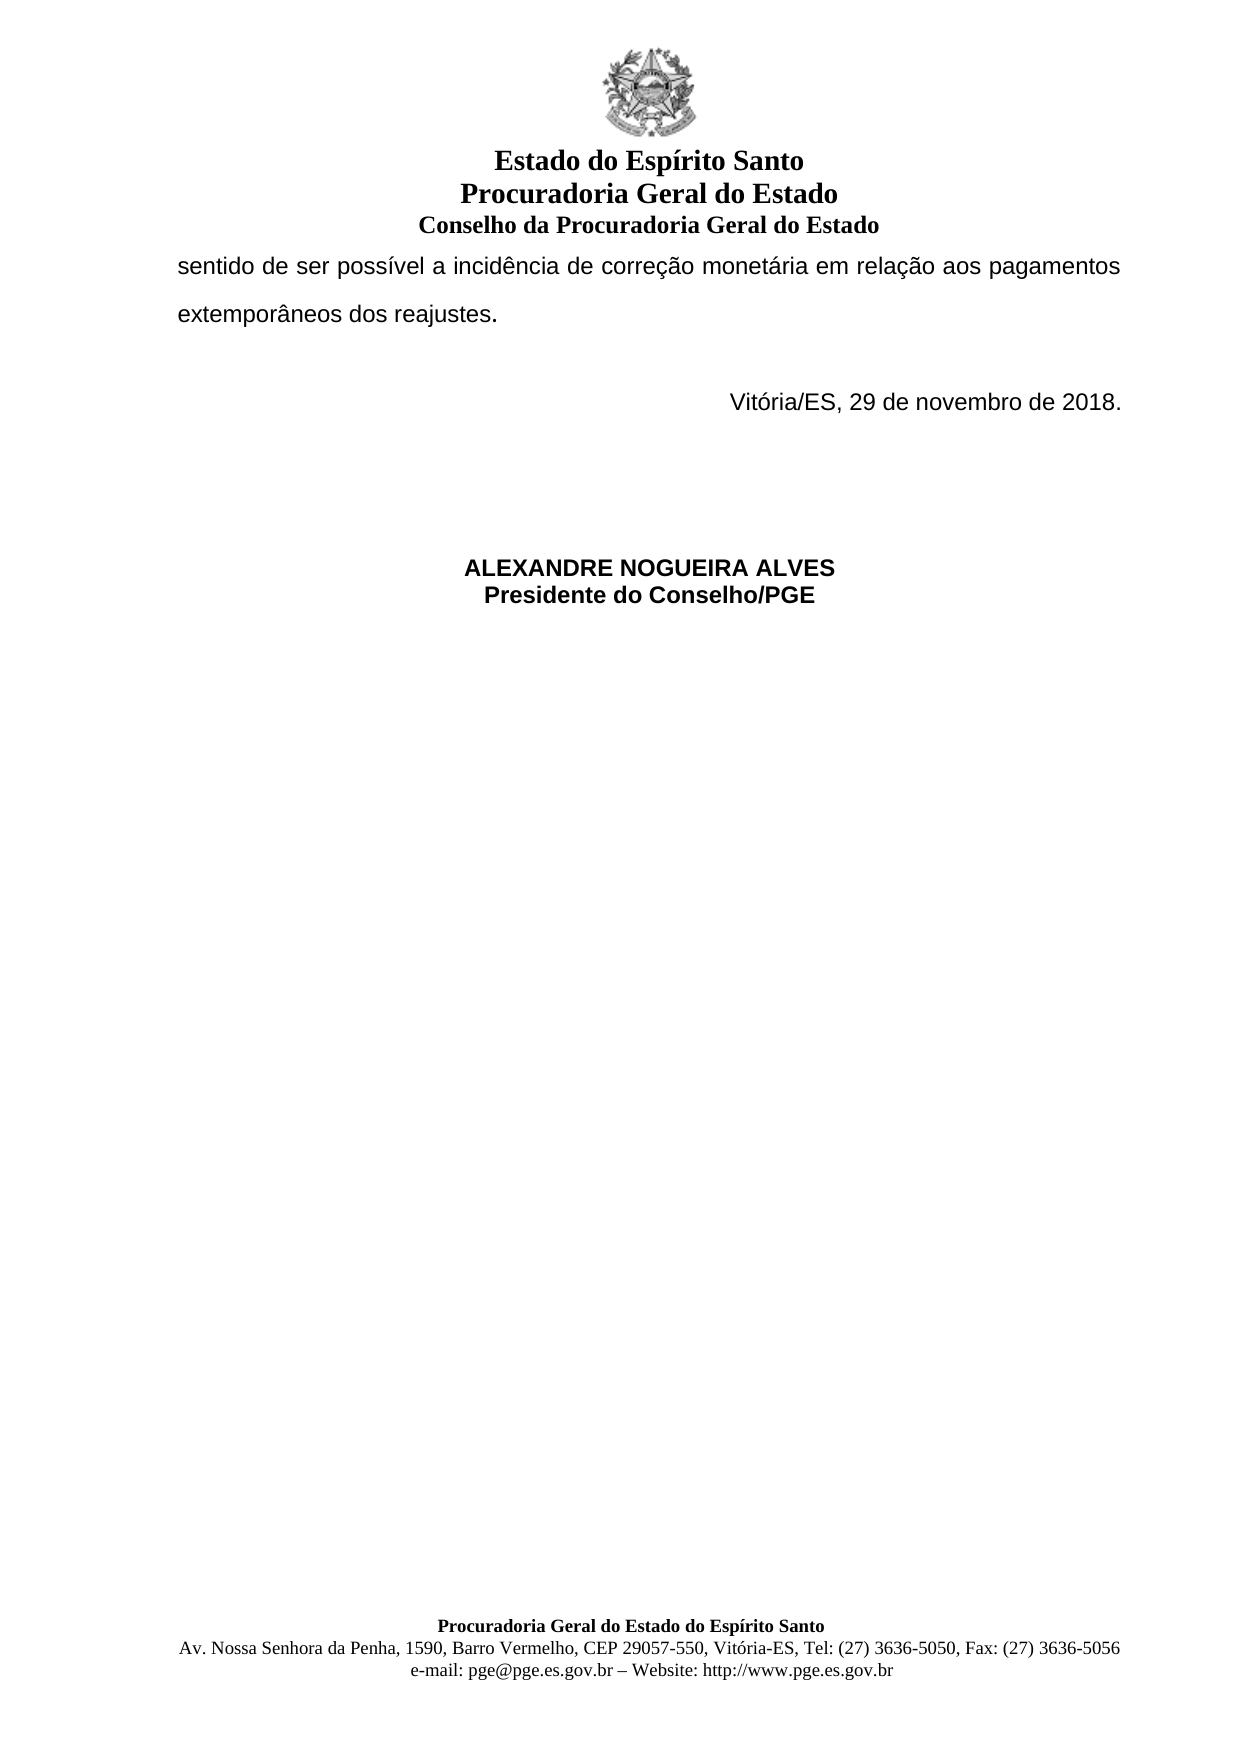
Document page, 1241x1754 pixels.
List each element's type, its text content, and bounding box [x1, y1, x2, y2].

text Vitória/ES, 29 de novembro de 2018. [177, 388, 1122, 416]
text Presidente do Conselho/PGE [177, 581, 1122, 609]
text ALEXANDRE NOGUEIRA ALVES [177, 554, 1122, 581]
picture [598, 44, 702, 143]
